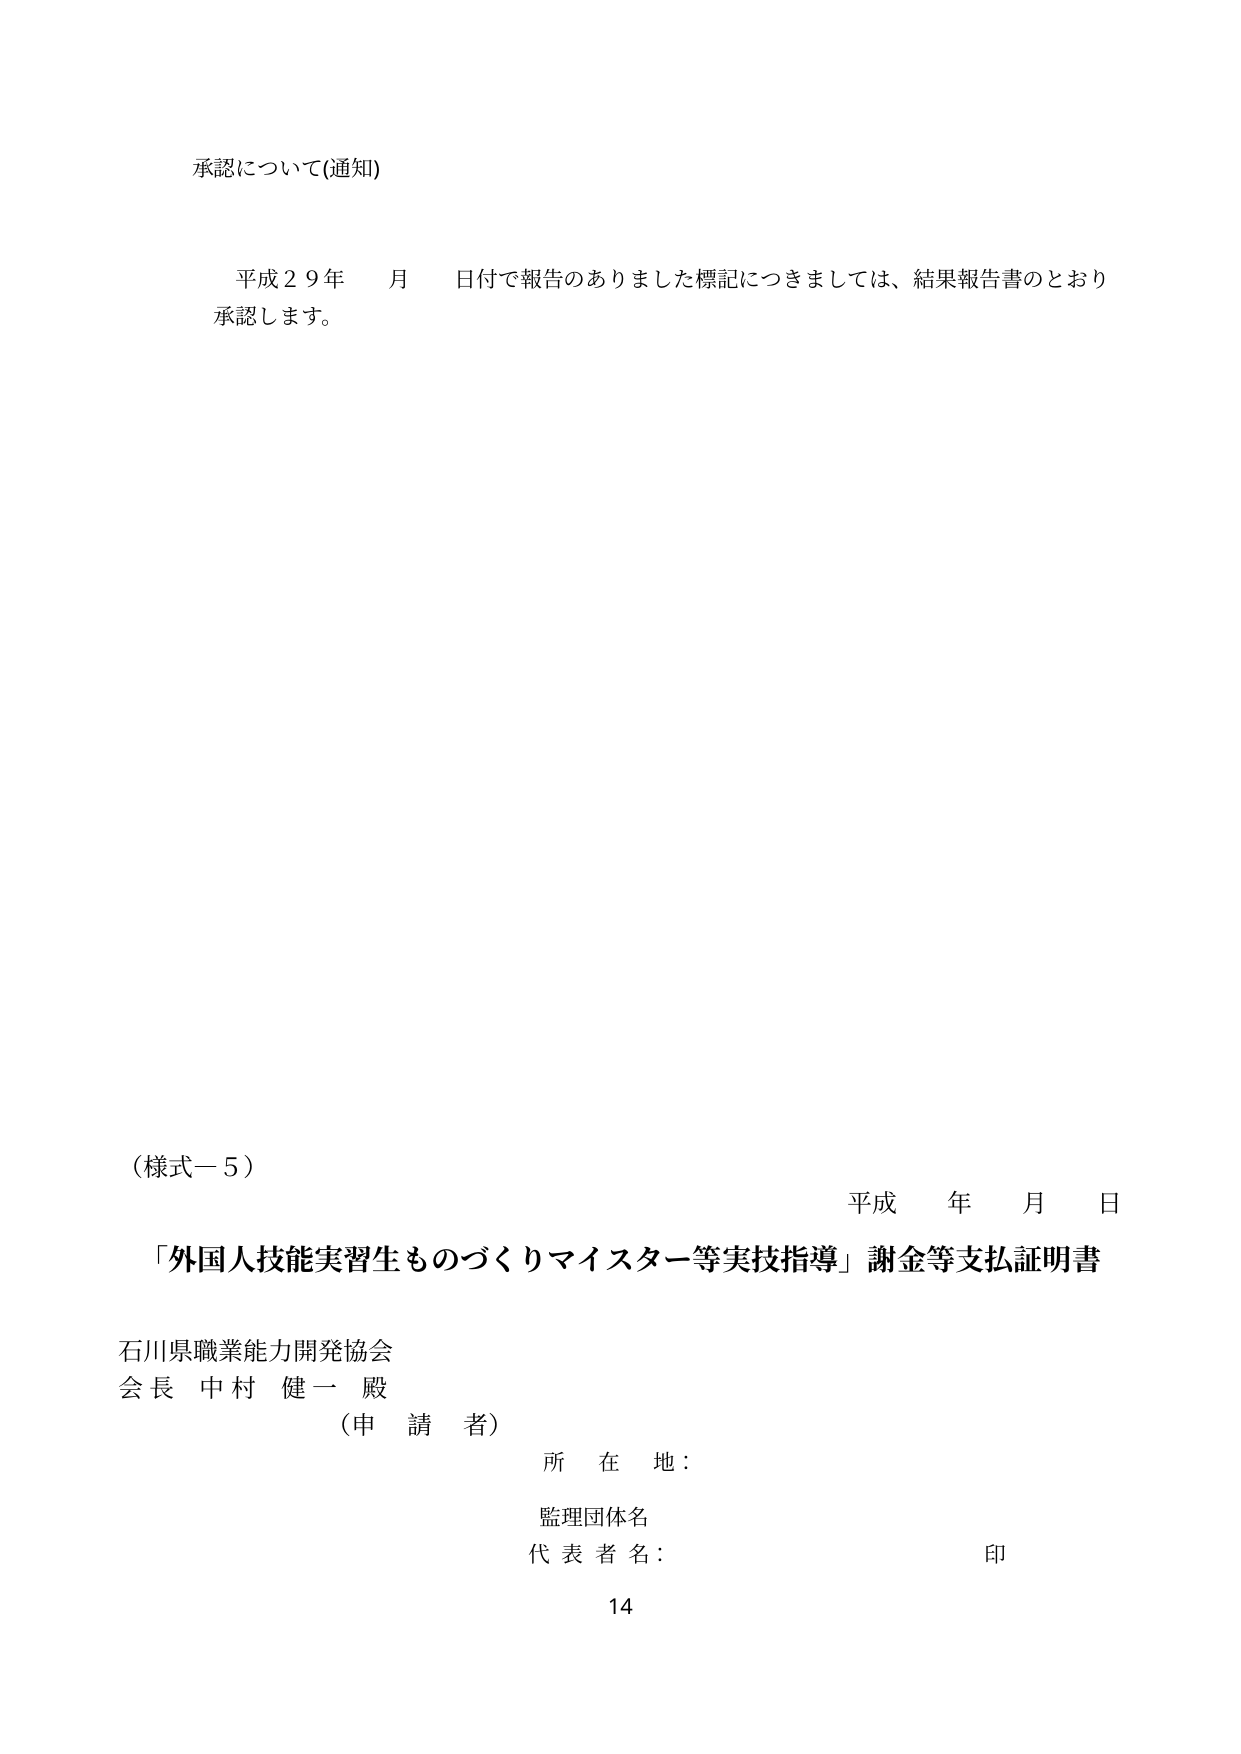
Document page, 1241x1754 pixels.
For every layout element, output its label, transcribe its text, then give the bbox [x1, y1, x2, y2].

text 代 表 者 名： 印 [118, 1534, 1122, 1571]
text 承認について(通知) [192, 148, 1122, 185]
text （様式―５） [118, 1147, 1122, 1184]
text 会 長 中 村 健 一 殿 [118, 1368, 1122, 1406]
text 平成２９年 月 日付で報告のありました標記につきましては、結果報告書のとおり [192, 259, 1122, 296]
text 所 在 地： [118, 1442, 1122, 1479]
text 「外国人技能実習生ものづくりマイスター等実技指導」謝金等支払証明書 [118, 1221, 1122, 1294]
text （申 請 者） [118, 1406, 1122, 1442]
text 承認します。 [192, 296, 1122, 333]
text 石川県職業能力開発協会 [118, 1332, 1122, 1368]
text 平成 年 月 日 [118, 1184, 1122, 1221]
text 監理団体名 [118, 1497, 1122, 1534]
